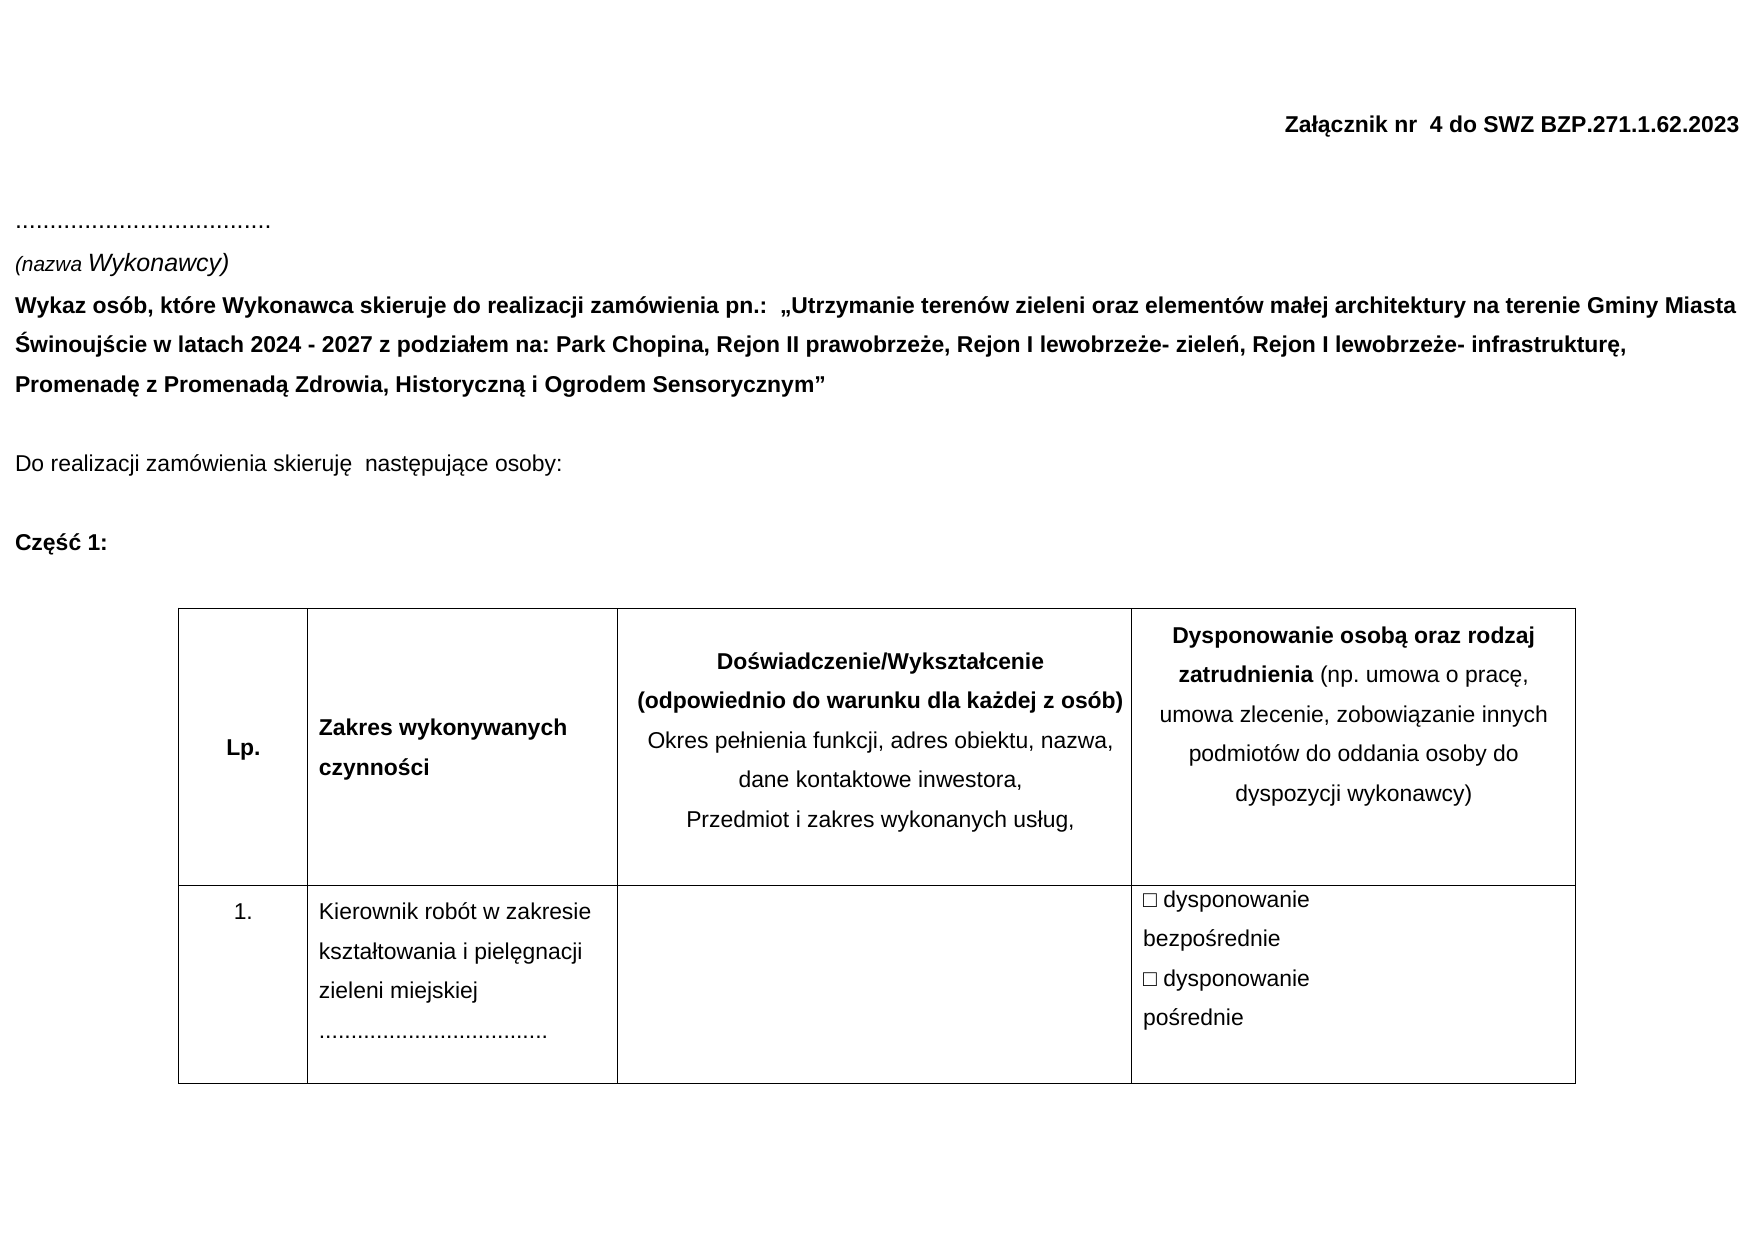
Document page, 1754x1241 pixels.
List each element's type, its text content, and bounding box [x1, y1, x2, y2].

table_header Doświadczenie/Wykształcenie (odpowiednio do warunku dla każdej z osób) Okres pełnienia funkcji, adres obiektu, nazwa, dane kontaktowe inwestora, Przedmiot i zakres wykonanych usług, [618, 609, 1131, 885]
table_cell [308, 886, 617, 1083]
table_header Zakres wykonywanych czynności [308, 609, 617, 885]
text Do realizacji zamówienia skieruję następujące osoby: [15, 449, 1739, 476]
text Wykaz osób, które Wykonawca skieruje do realizacji zamówienia pn.: „Utrzymanie terenów zieleni oraz elementów małej architektury na terenie Gminy Miasta Świnoujście w latach 2024 - 2027 z podziałem na: Park Chopina, Rejon II prawobrzeże, Rejon I lewobrzeże- zieleń, Rejon I lewobrzeże- infrastrukturę, Promenadę z Promenadą Zdrowia, Historyczną i Ogrodem Sensorycznym” [15, 292, 1739, 397]
table_header Lp. [179, 609, 307, 885]
table_cell 1. [179, 886, 307, 1083]
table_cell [1132, 886, 1575, 1083]
table_cell [618, 886, 1131, 1083]
text (nazwa Wykonawcy) [15, 248, 1739, 277]
text ..................................... [15, 205, 1739, 234]
table_header Dysponowanie osobą oraz rodzaj zatrudnienia (np. umowa o pracę, umowa zlecenie, zobowiązanie innych podmiotów do oddania osoby do dyspozycji wykonawcy) [1132, 609, 1575, 885]
text Część 1: [15, 528, 1739, 555]
